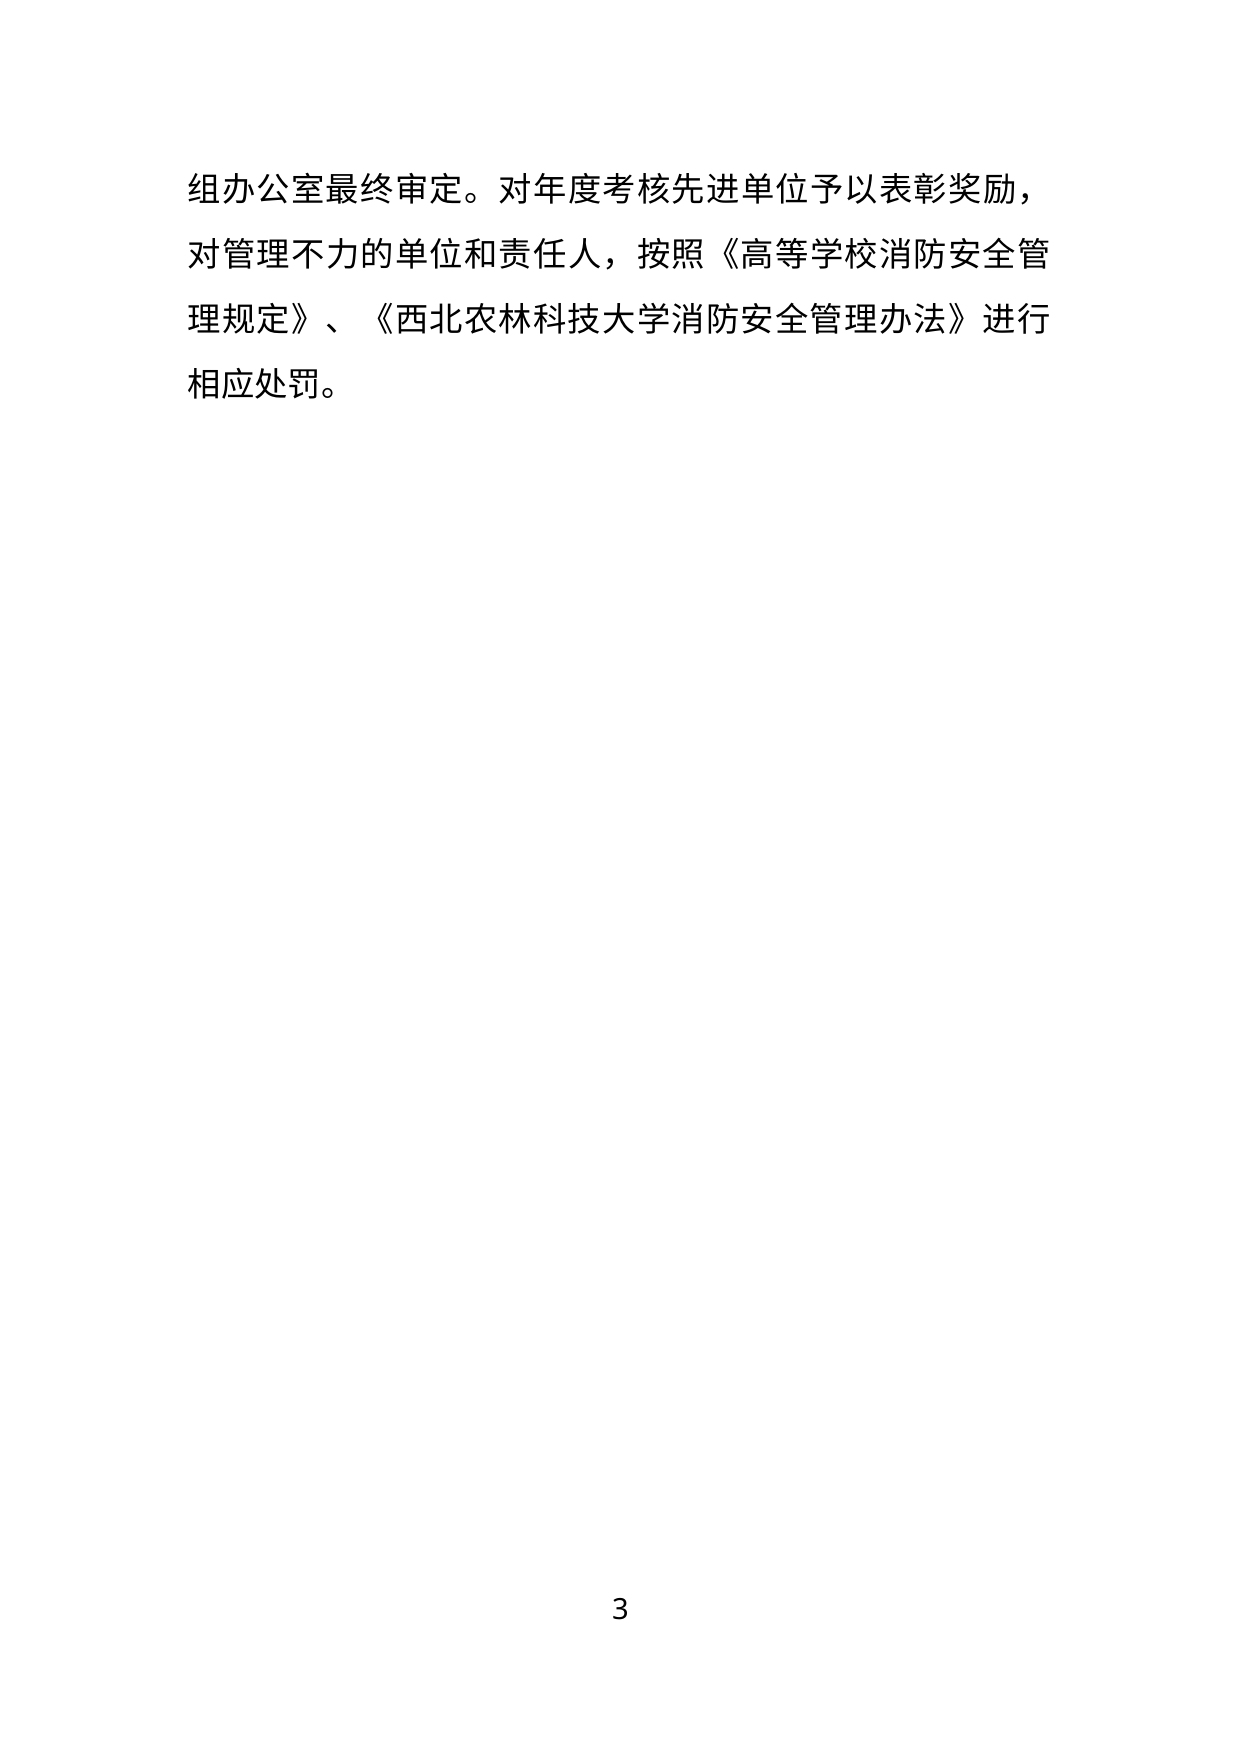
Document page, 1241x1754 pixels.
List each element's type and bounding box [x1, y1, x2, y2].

text [187, 154, 1053, 414]
